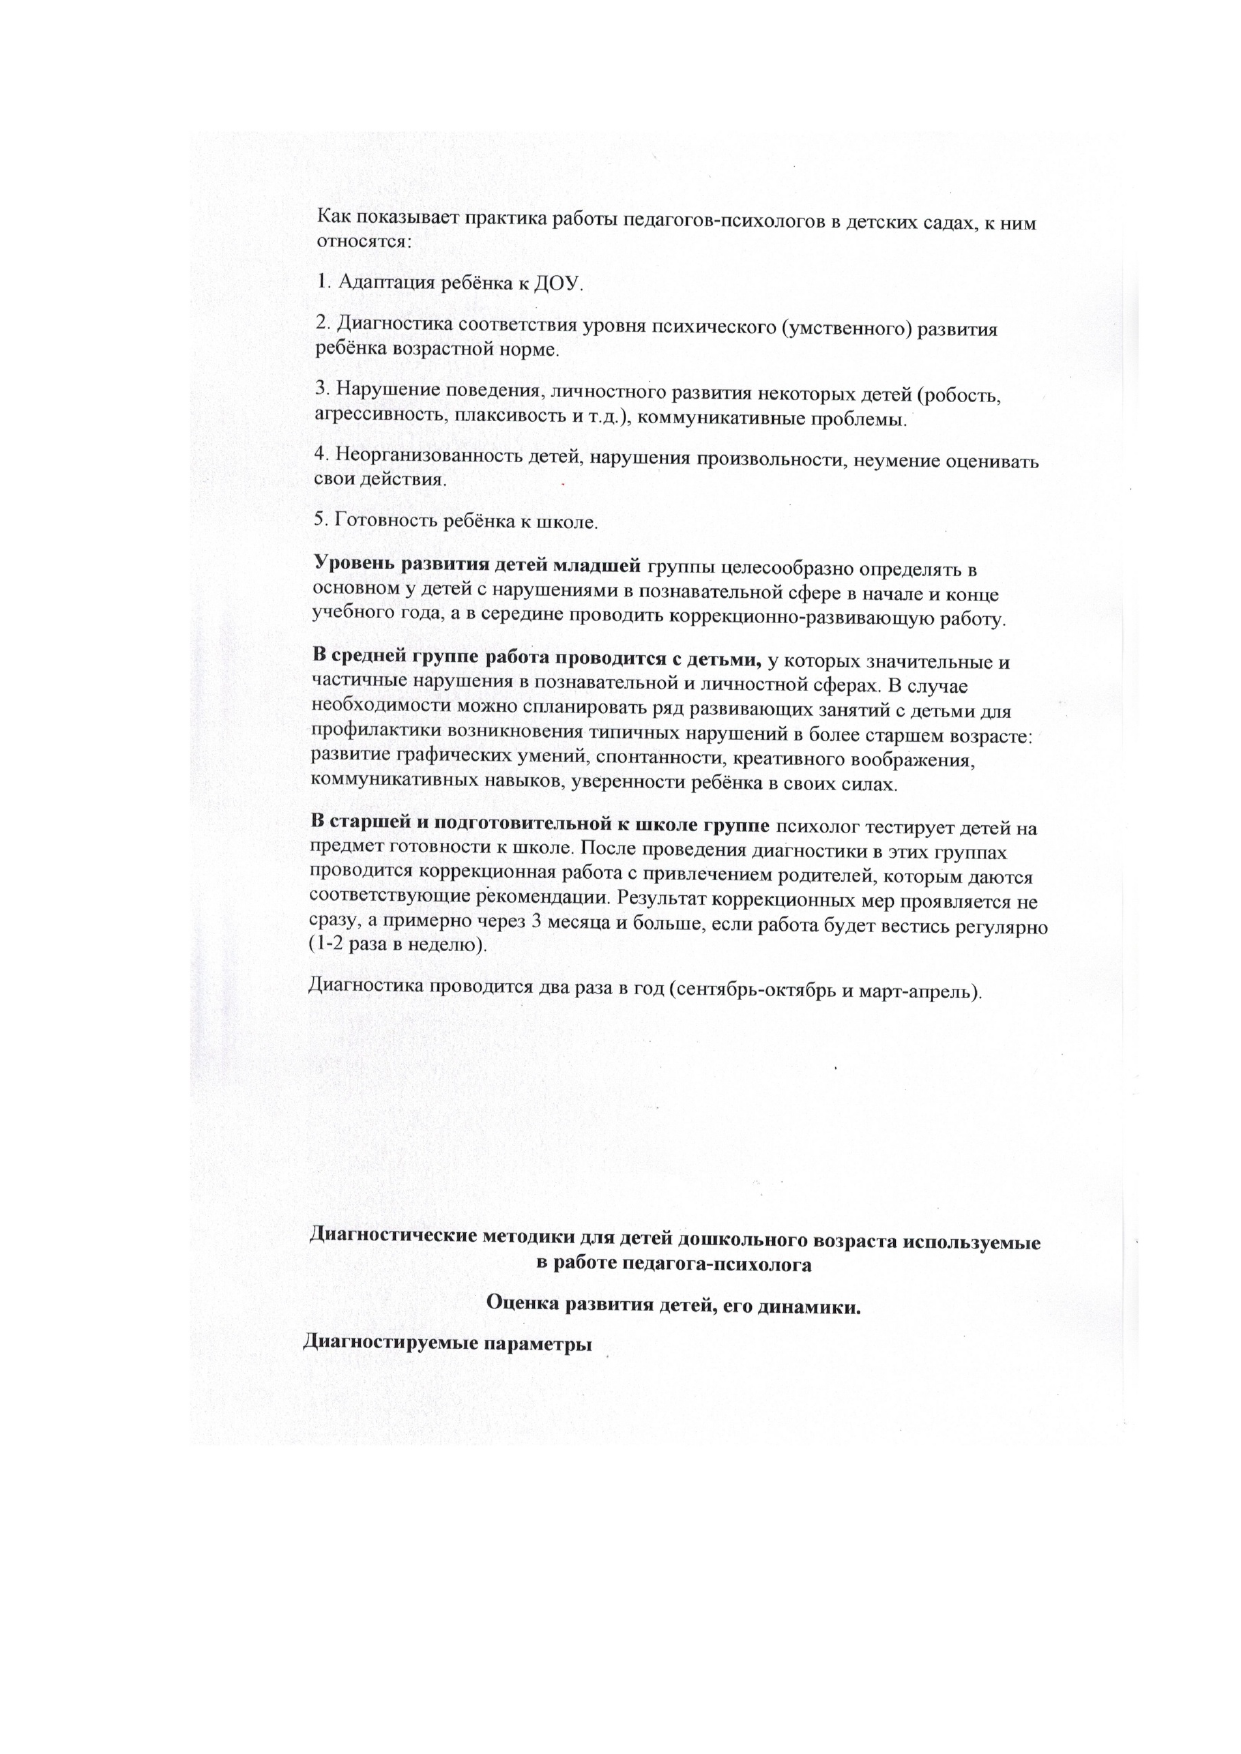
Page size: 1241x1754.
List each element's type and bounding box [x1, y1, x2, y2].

picture [177, 118, 1152, 1459]
